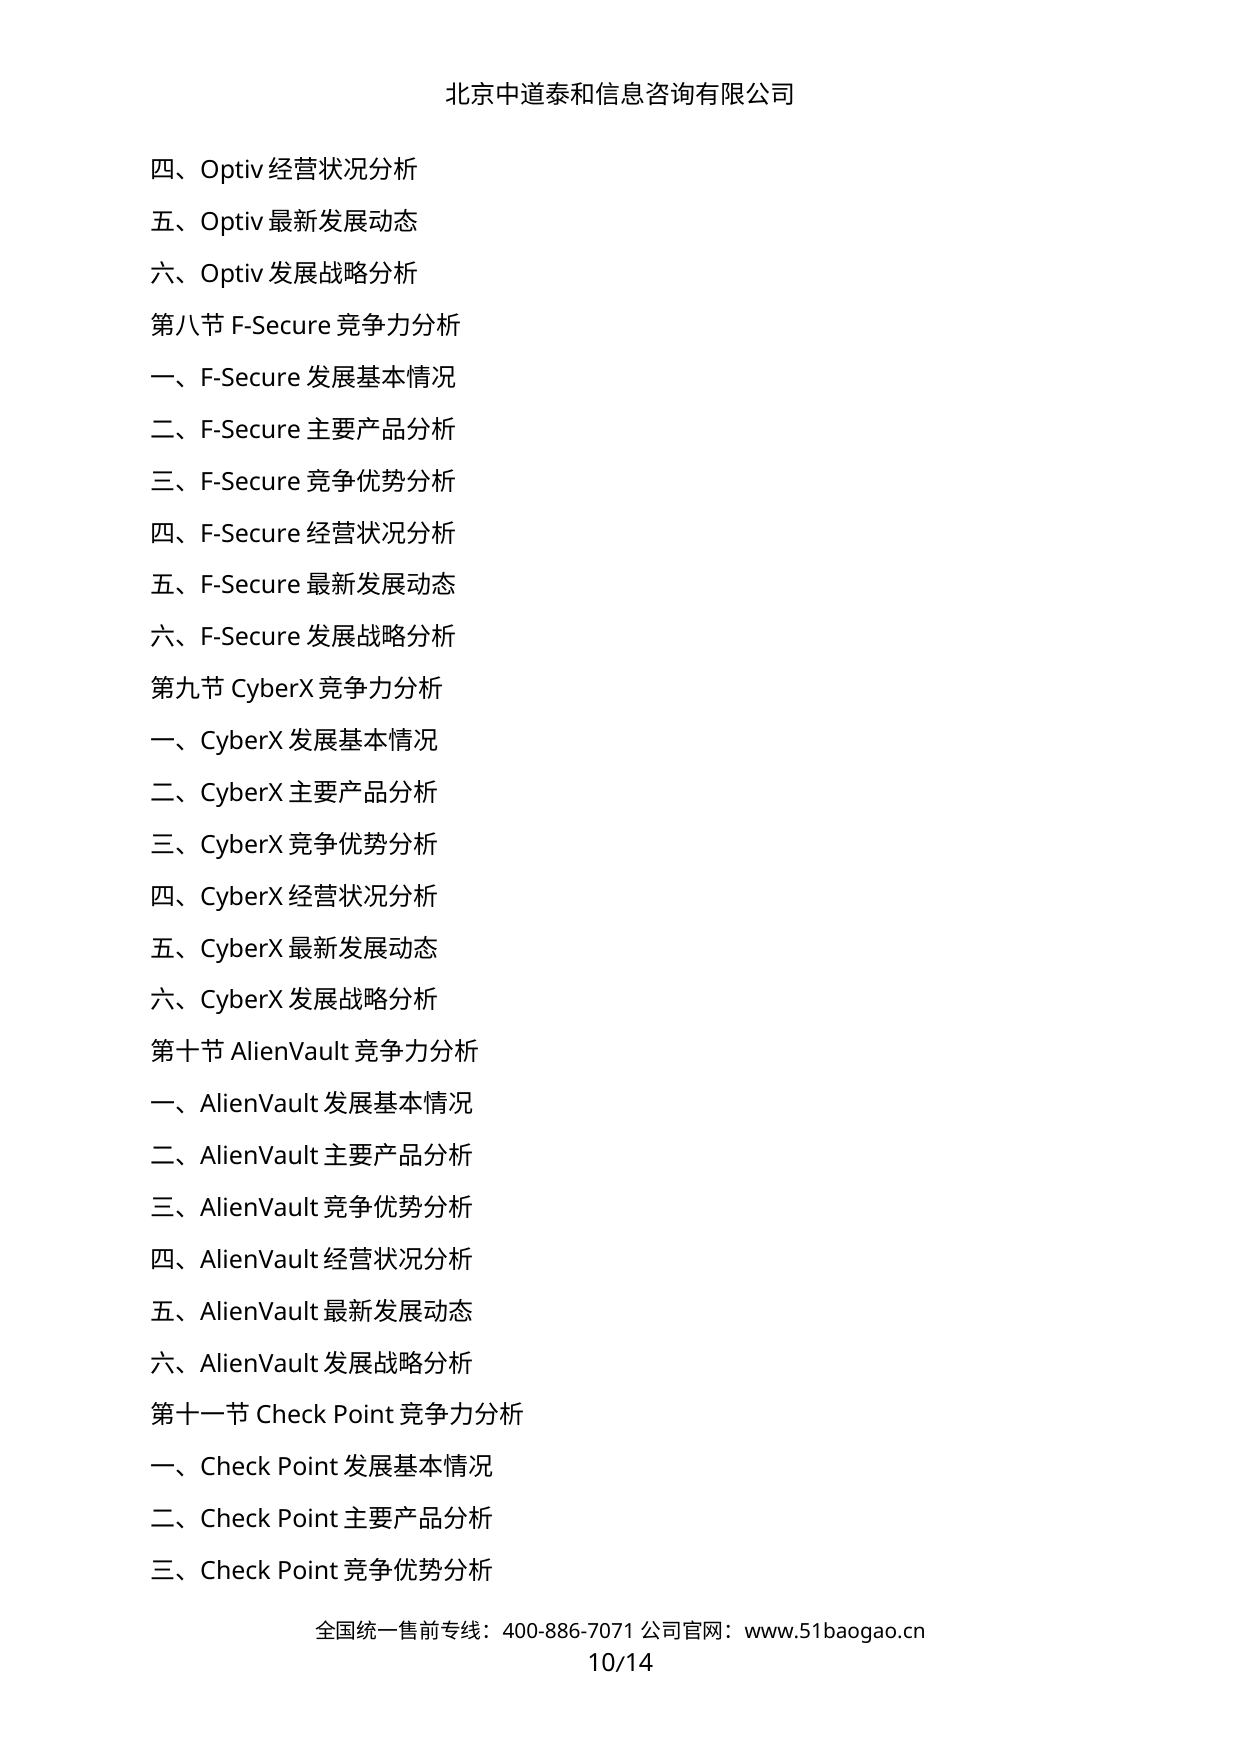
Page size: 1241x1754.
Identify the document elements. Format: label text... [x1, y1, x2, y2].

text 三、Check Point竞争优势分析 [150, 1551, 1090, 1587]
text 五、F-Secure最新发展动态 [150, 565, 1090, 601]
text 五、CyberX最新发展动态 [150, 928, 1090, 964]
text 六、F-Secure发展战略分析 [150, 617, 1090, 653]
text 六、AlienVault发展战略分析 [150, 1343, 1090, 1379]
text 六、Optiv发展战略分析 [150, 254, 1090, 290]
text 第九节 CyberX竞争力分析 [150, 669, 1090, 705]
text 二、Check Point主要产品分析 [150, 1499, 1090, 1535]
text 第十一节 Check Point竞争力分析 [150, 1395, 1090, 1431]
text 四、CyberX经营状况分析 [150, 876, 1090, 912]
text 二、AlienVault主要产品分析 [150, 1136, 1090, 1172]
text 四、F-Secure经营状况分析 [150, 513, 1090, 549]
text 三、F-Secure竞争优势分析 [150, 461, 1090, 497]
text 第八节 F-Secure竞争力分析 [150, 306, 1090, 342]
text 一、AlienVault发展基本情况 [150, 1084, 1090, 1120]
text 第十节 AlienVault竞争力分析 [150, 1032, 1090, 1068]
text 一、Check Point发展基本情况 [150, 1447, 1090, 1483]
text 五、AlienVault最新发展动态 [150, 1291, 1090, 1327]
text 二、F-Secure主要产品分析 [150, 409, 1090, 446]
text 三、AlienVault竞争优势分析 [150, 1187, 1090, 1224]
text 一、CyberX发展基本情况 [150, 721, 1090, 757]
text 五、Optiv最新发展动态 [150, 202, 1090, 238]
text 四、AlienVault经营状况分析 [150, 1239, 1090, 1276]
text 二、CyberX主要产品分析 [150, 772, 1090, 809]
text 三、CyberX竞争优势分析 [150, 824, 1090, 861]
text 六、CyberX发展战略分析 [150, 980, 1090, 1016]
text 一、F-Secure发展基本情况 [150, 357, 1090, 394]
text 四、Optiv经营状况分析 [150, 150, 1090, 186]
